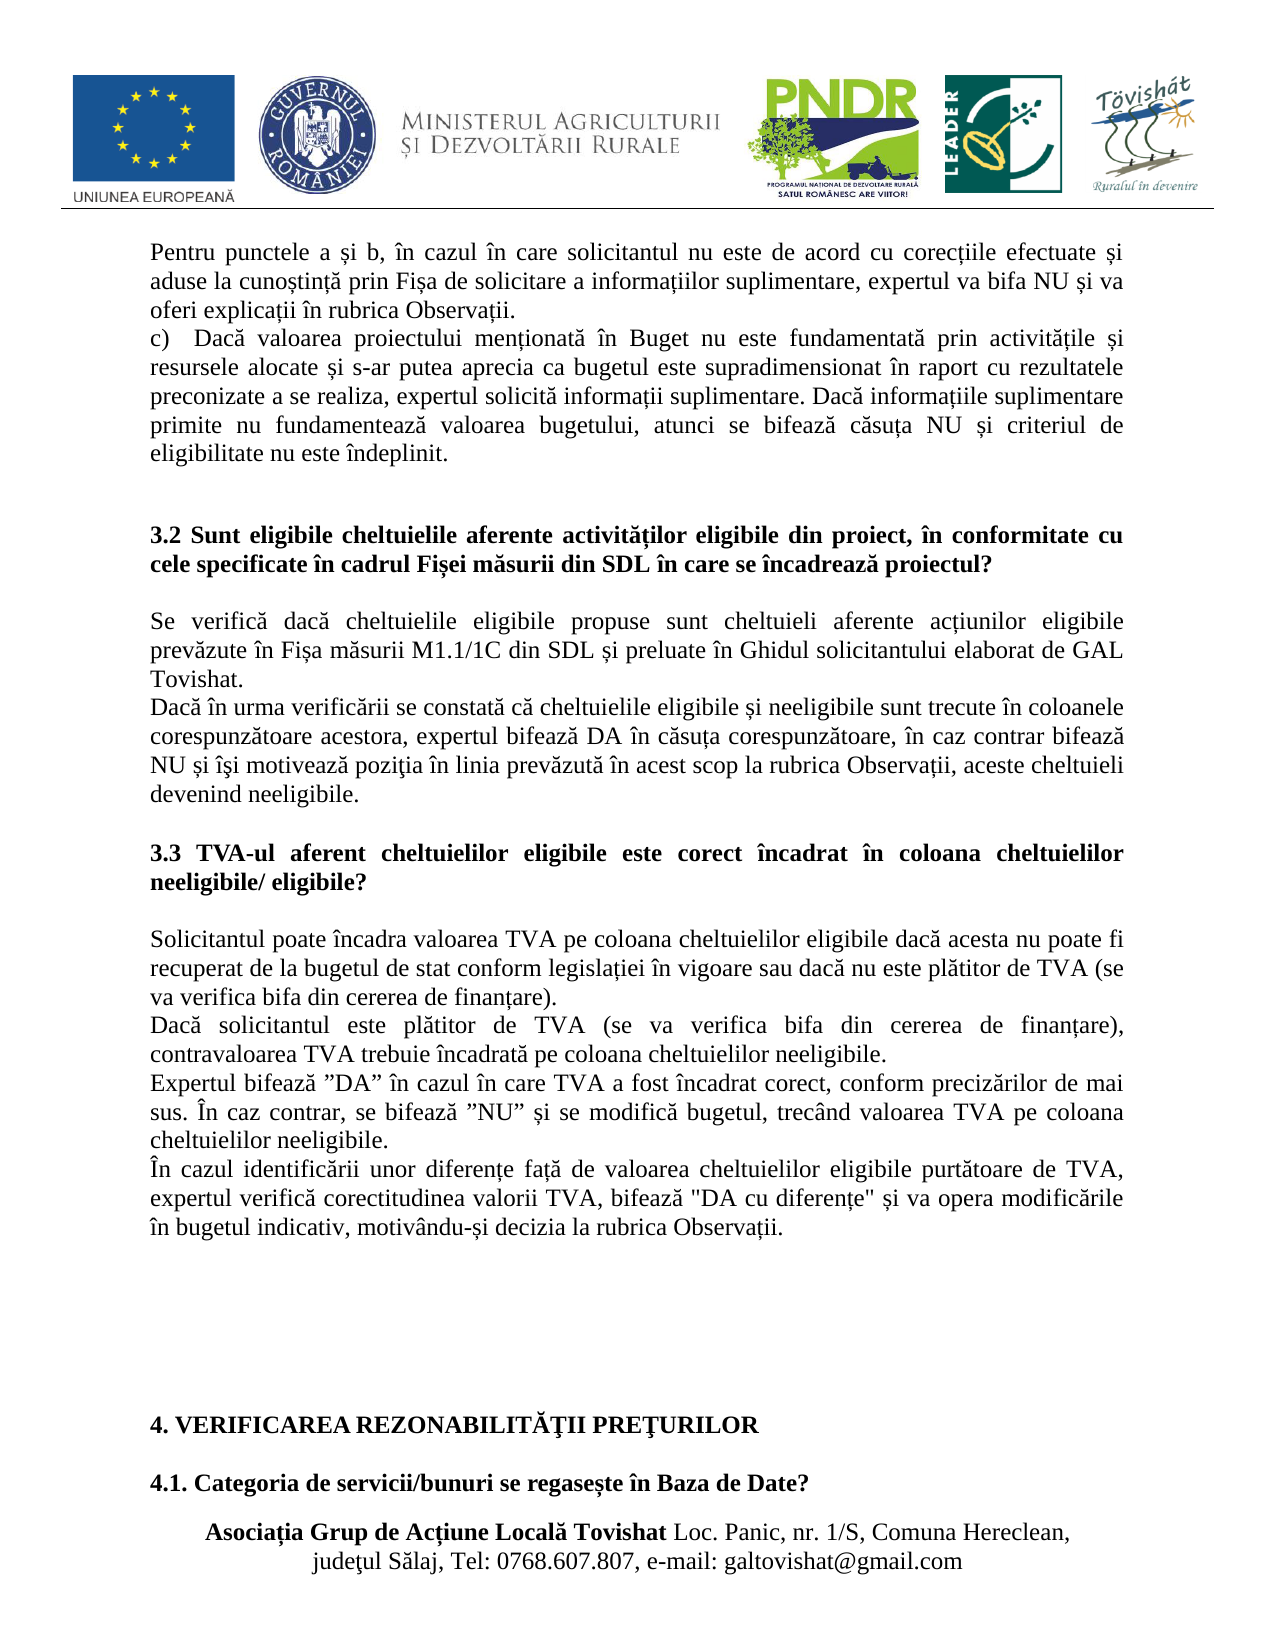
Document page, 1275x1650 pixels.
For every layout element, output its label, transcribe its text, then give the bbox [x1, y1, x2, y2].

text c) Dacă valoarea proiectului menționată în Buget nu este fundamentată prin activitățile și resursele alocate și s-ar putea aprecia ca bugetul este supradimensionat în raport cu rezultatele preconizate a se realiza, expertul solicită informații suplimentare. Dacă informațiile suplimentare primite nu fundamentează valoarea bugetului, atunci se bifează căsuța NU și criteriul de eligibilitate nu este îndeplinit. [150, 323, 1125, 467]
text 3.3 TVA-ul aferent cheltuielilor eligibile este corect încadrat în coloana cheltuielilor neeligibile/ eligibile? [150, 838, 1125, 895]
text 4.1. Categoria de servicii/bunuri se regasește în Baza de Date? [150, 1468, 1125, 1497]
text Pentru punctele a și b, în cazul în care solicitantul nu este de acord cu corecțiile efectuate și aduse la cunoștință prin Fișa de solicitare a informațiilor suplimentare, expertul va bifa NU și va oferi explicații în rubrica Observații. [150, 237, 1125, 323]
text 4. VERIFICAREA REZONABILITĂŢII PREŢURILOR [150, 1411, 1125, 1439]
picture [1085, 75, 1203, 193]
text Solicitantul poate încadra valoarea TVA pe coloana cheltuielilor eligibile dacă acesta nu poate fi recuperat de la bugetul de stat conform legislației în vigoare sau dacă nu este plătitor de TVA (se va verifica bifa din cererea de finanțare). [150, 924, 1125, 1010]
text În cazul identificării unor diferențe față de valoarea cheltuielilor eligibile purtătoare de TVA, expertul verifică corectitudinea valorii TVA, bifează "DA cu diferențe" și va opera modificările în bugetul indicativ, motivându-și decizia la rubrica Observații. [150, 1154, 1125, 1240]
text 3.2 Sunt eligibile cheltuielile aferente activităților eligibile din proiect, în conformitate cu cele specificate în cadrul Fișei măsurii din SDL în care se încadrează proiectul? [150, 520, 1125, 577]
picture [72, 75, 235, 202]
text Expertul bifează ”DA” în cazul în care TVA a fost încadrat corect, conform precizărilor de mai sus. În caz contrar, se bifează ”NU” și se modifică bugetul, trecând valoarea TVA pe coloana cheltuielilor neeligibile. [150, 1068, 1125, 1154]
picture [945, 75, 1063, 193]
text Dacă solicitantul este plătitor de TVA (se va verifica bifa din cererea de finanțare), contravaloarea TVA trebuie încadrată pe coloana cheltuielilor neeligibile. [150, 1010, 1125, 1068]
text Se verifică dacă cheltuielile eligibile propuse sunt cheltuieli aferente acțiunilor eligibile prevăzute în Fișa măsurii M1.1/1C din SDL și preluate în Ghidul solicitantului elaborat de GAL Tovishat. [150, 606, 1125, 692]
text Dacă în urma verificării se constată că cheltuielile eligibile și neeligibile sunt trecute în coloanele corespunzătoare acestora, expertul bifează DA în căsuța corespunzătoare, în caz contrar bifează NU și îşi motivează poziţia în linia prevăzută în acest scop la rubrica Observații, aceste cheltuieli devenind neeligibile. [150, 692, 1125, 807]
